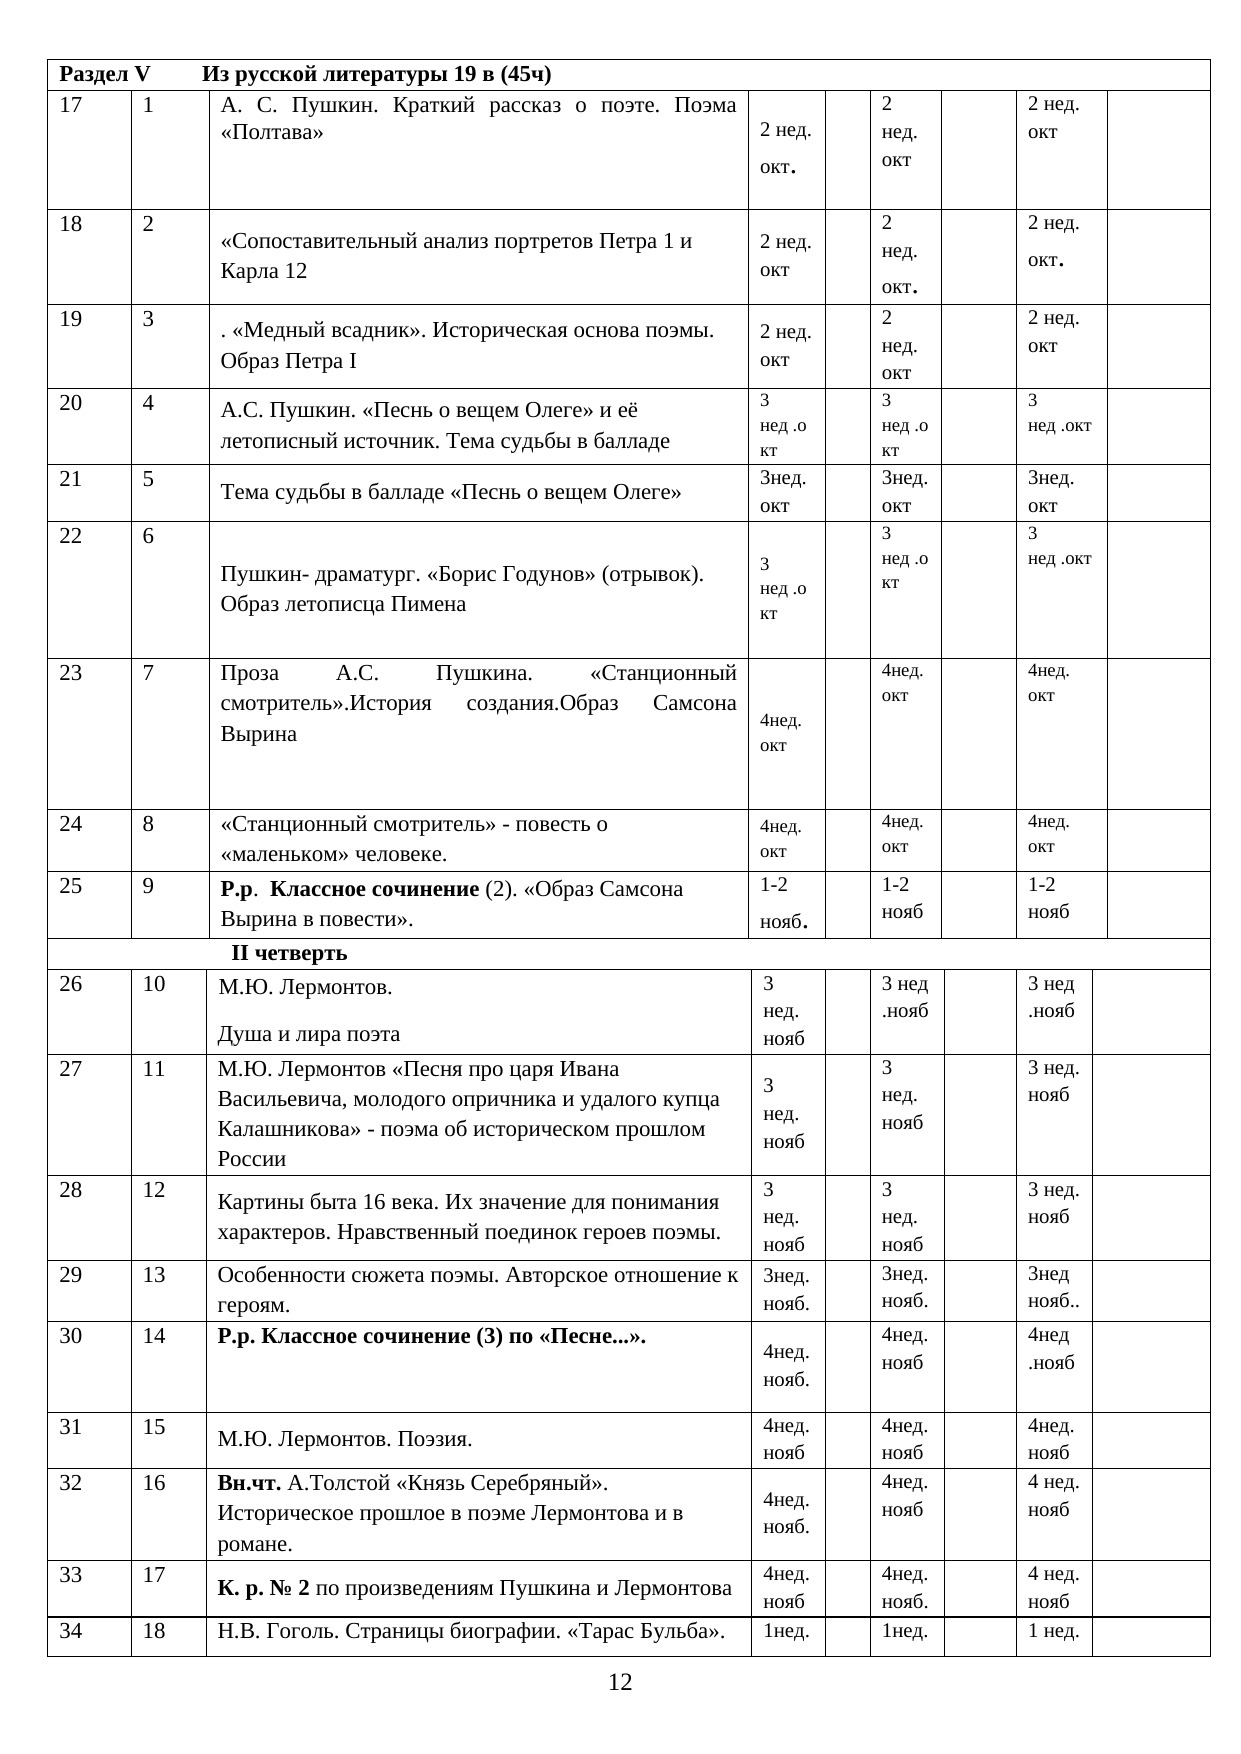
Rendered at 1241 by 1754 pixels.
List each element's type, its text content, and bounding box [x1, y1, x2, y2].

table_cell [1108, 210, 1210, 304]
table_cell 8 [132, 810, 209, 871]
table_cell Р.р. Классное сочинение (2). «Образ Самсона Вырина в повести». [210, 872, 748, 938]
table_cell 6 [132, 522, 209, 658]
table_cell [826, 1322, 870, 1412]
table_cell 2 нед. окт [871, 91, 941, 209]
table_cell [826, 810, 870, 871]
table_cell 15 [132, 1413, 206, 1468]
table_cell [826, 522, 870, 658]
table_cell 13 [132, 1261, 206, 1321]
table_cell 18 [132, 1618, 206, 1656]
table_cell 3нед.нояб. [871, 1261, 944, 1321]
table_cell М.Ю. Лермонтов «Песня про царя Ивана Васильевича, молодого опричника и удалого купца Калашникова» - поэма об историческом прошлом России [207, 1055, 751, 1175]
table_cell 3 нед. нояб [752, 970, 825, 1053]
table_cell Вн.чт. А.Толстой «Князь Серебряный». Историческое прошлое в поэме Лермонтова и в романе. [207, 1469, 751, 1560]
table_cell 2 нед. окт. [871, 210, 941, 304]
table_cell 4 нед. нояб [1017, 1561, 1092, 1616]
table_cell [942, 810, 1016, 871]
table_cell 19 [48, 305, 131, 388]
table_cell 4нед.нояб [752, 1413, 825, 1468]
table_cell [826, 465, 870, 521]
table_cell [1093, 970, 1210, 1053]
table_cell 3 нед. нояб [871, 1176, 944, 1259]
table_cell Раздел V Из русской литературы 19 в (45ч) [48, 60, 1210, 90]
table_cell 32 [48, 1469, 131, 1560]
table_cell II четверть [48, 939, 1210, 969]
table_cell 3нед.нояб. [752, 1261, 825, 1321]
table_cell 31 [48, 1413, 131, 1468]
table_cell [1093, 1176, 1210, 1259]
table_cell [1093, 1322, 1210, 1412]
table_cell 5 [132, 465, 209, 521]
table_cell 17 [48, 91, 131, 209]
table_cell 4нед.нояб [871, 1413, 944, 1468]
table_cell 3 нед .окт [1017, 389, 1107, 464]
table_cell [942, 389, 1016, 464]
table_cell [826, 1055, 870, 1175]
table_cell [826, 1561, 870, 1616]
table_cell Пушкин- драматург. «Борис Годунов» (отрывок). Образ летописца Пимена [210, 522, 748, 658]
table_cell 3нед.окт [749, 465, 825, 521]
table_cell 10 [132, 970, 206, 1053]
table_cell [945, 1176, 1016, 1259]
table_cell [826, 1618, 870, 1656]
table_cell [945, 1322, 1016, 1412]
table_cell 4нед. окт [1017, 810, 1107, 871]
table_cell 3 нед .нояб [1017, 970, 1092, 1053]
table_cell [945, 1055, 1016, 1175]
table_cell [945, 970, 1016, 1053]
table_cell 18 [48, 210, 131, 304]
table_cell [945, 1469, 1016, 1560]
table_cell [1093, 1055, 1210, 1175]
table_cell 21 [48, 465, 131, 521]
table_cell 2 нед. окт [749, 305, 825, 388]
table_cell 2 нед. окт [749, 210, 825, 304]
table_cell 3 нед. нояб [1017, 1055, 1092, 1175]
table_cell 3 нед. нояб [752, 1176, 825, 1259]
table_cell [1108, 810, 1210, 871]
table_cell 4 нед. нояб [1017, 1469, 1092, 1560]
table_cell 4нед. нояб. [871, 1561, 944, 1616]
table_cell 27 [48, 1055, 131, 1175]
table_cell 4нед. окт [871, 810, 941, 871]
table_cell 24 [48, 810, 131, 871]
table_cell 4нед.нояб. [752, 1322, 825, 1412]
table_cell [1108, 872, 1210, 938]
table_cell 2 нед. окт. [749, 91, 825, 209]
table_cell Картины быта 16 века. Их значение для понимания характеров. Нравственный поединок героев поэмы. [207, 1176, 751, 1259]
table_cell 11 [132, 1055, 206, 1175]
table_cell 4нед .нояб [1017, 1322, 1092, 1412]
table_cell 1нед. дек. [871, 1618, 944, 1656]
table_cell 3 нед .окт [871, 522, 941, 658]
table_cell [1108, 522, 1210, 658]
table_cell [826, 389, 870, 464]
table_cell 29 [48, 1261, 131, 1321]
table_cell [826, 1469, 870, 1560]
table_cell 1 [132, 91, 209, 209]
table_cell [826, 659, 870, 809]
table_cell 3 нед .окт [749, 389, 825, 464]
table_cell [1108, 389, 1210, 464]
table_cell [1093, 1261, 1210, 1321]
table_cell 9 [132, 872, 209, 938]
table_cell 3 нед .окт [749, 522, 825, 658]
table_cell 22 [48, 522, 131, 658]
table_cell М.Ю. Лермонтов. Поэзия. [207, 1413, 751, 1468]
table_cell Особенности сюжета поэмы. Авторское отношение к героям. [207, 1261, 751, 1321]
table_cell 4нед. нояб [1017, 1413, 1092, 1468]
table_cell 3 нед .нояб [871, 970, 944, 1053]
table_cell 3 [132, 305, 209, 388]
table_cell [942, 305, 1016, 388]
table_cell 3 нед. нояб [871, 1055, 944, 1175]
table_cell [826, 1413, 870, 1468]
table_cell [1108, 305, 1210, 388]
table_cell 2 нед. окт [1017, 305, 1107, 388]
table_cell М.Ю. Лермонтов. Душа и лира поэта [207, 970, 751, 1053]
table_cell 4нед. нояб. [752, 1469, 825, 1560]
table_cell [1108, 91, 1210, 209]
table_cell 3 нед .окт [871, 389, 941, 464]
table_cell [826, 210, 870, 304]
table_cell [945, 1561, 1016, 1616]
table_cell [826, 1261, 870, 1321]
table_cell [945, 1413, 1016, 1468]
table_cell 4нед. окт [749, 810, 825, 871]
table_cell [207, 1618, 751, 1656]
table_cell А. С. Пушкин. Краткий рассказ о поэте. Поэма «Полтава» [210, 91, 748, 209]
table_cell Р.р. Классное сочинение (3) по «Песне...». [207, 1322, 751, 1412]
table_cell К. р. № 2 по произведениям Пушкина и Лермонтова [207, 1561, 751, 1616]
table_cell [826, 305, 870, 388]
table_cell [1093, 1469, 1210, 1560]
table_cell [826, 1176, 870, 1259]
table_cell [942, 210, 1016, 304]
table_cell 2 нед. окт. [1017, 210, 1107, 304]
table_cell [1093, 1413, 1210, 1468]
table_cell 1нед. дек. [752, 1618, 825, 1656]
table_cell [1093, 1561, 1210, 1616]
table_cell 2 нед. окт [1017, 91, 1107, 209]
table_cell 1-2 нояб [871, 872, 941, 938]
table_cell А.С. Пушкин. «Песнь о вещем Олеге» и её летописный источник. Тема судьбы в балладе [210, 389, 748, 464]
table_cell 12 [132, 1176, 206, 1259]
table_cell 2 [132, 210, 209, 304]
table_cell 1 нед. дек. [1017, 1618, 1092, 1656]
table_cell 4нед. нояб [752, 1561, 825, 1616]
table_cell 1-2 нояб. [749, 872, 825, 938]
table_cell 34 [48, 1618, 131, 1656]
table_cell [942, 465, 1016, 521]
table_cell 20 [48, 389, 131, 464]
table_cell 4нед. окт [749, 659, 825, 809]
table_cell [942, 659, 1016, 809]
table_cell 26 [48, 970, 131, 1053]
table_cell 7 [132, 659, 209, 809]
table_cell [942, 872, 1016, 938]
table_cell «Станционный смотритель» - повесть о «маленьком» человеке. [210, 810, 748, 871]
table_cell 4нед. окт [1017, 659, 1107, 809]
table_cell 4нед. нояб [871, 1469, 944, 1560]
table_cell 3нед. окт [1017, 465, 1107, 521]
table_cell 4нед.окт [871, 659, 941, 809]
table_cell 4нед.нояб [871, 1322, 944, 1412]
table_cell 23 [48, 659, 131, 809]
table_cell . «Медный всадник». Историческая основа поэмы. Образ Петра I [210, 305, 748, 388]
table_cell 1-2 нояб [1017, 872, 1107, 938]
table_cell 3нед.окт [871, 465, 941, 521]
table_cell 28 [48, 1176, 131, 1259]
table_cell 17 [132, 1561, 206, 1616]
table_cell 3 нед. нояб [1017, 1176, 1092, 1259]
table_cell 14 [132, 1322, 206, 1412]
table_cell [1108, 465, 1210, 521]
table_cell «Сопоставительный анализ портретов Петра 1 и Карла 12 [210, 210, 748, 304]
table_cell 4 [132, 389, 209, 464]
table_cell 3 нед .окт [1017, 522, 1107, 658]
table_cell Тема судьбы в балладе «Песнь о вещем Олеге» [210, 465, 748, 521]
table_cell 30 [48, 1322, 131, 1412]
table_cell [1093, 1618, 1210, 1656]
table_cell 16 [132, 1469, 206, 1560]
table_cell [826, 872, 870, 938]
table_cell 33 [48, 1561, 131, 1616]
table_cell [945, 1618, 1016, 1656]
table_cell Проза А.С. Пушкина. «Станционный смотритель».История создания.Образ Самсона Вырина [210, 659, 748, 809]
table_cell 25 [48, 872, 131, 938]
table_cell [942, 522, 1016, 658]
table_cell [826, 970, 870, 1053]
table_cell 3нед нояб.. [1017, 1261, 1092, 1321]
table_cell [1108, 659, 1210, 809]
table_cell [942, 91, 1016, 209]
table_cell 3 нед. нояб [752, 1055, 825, 1175]
table_cell [945, 1261, 1016, 1321]
table_cell [826, 91, 870, 209]
table_cell 2 нед. окт [871, 305, 941, 388]
